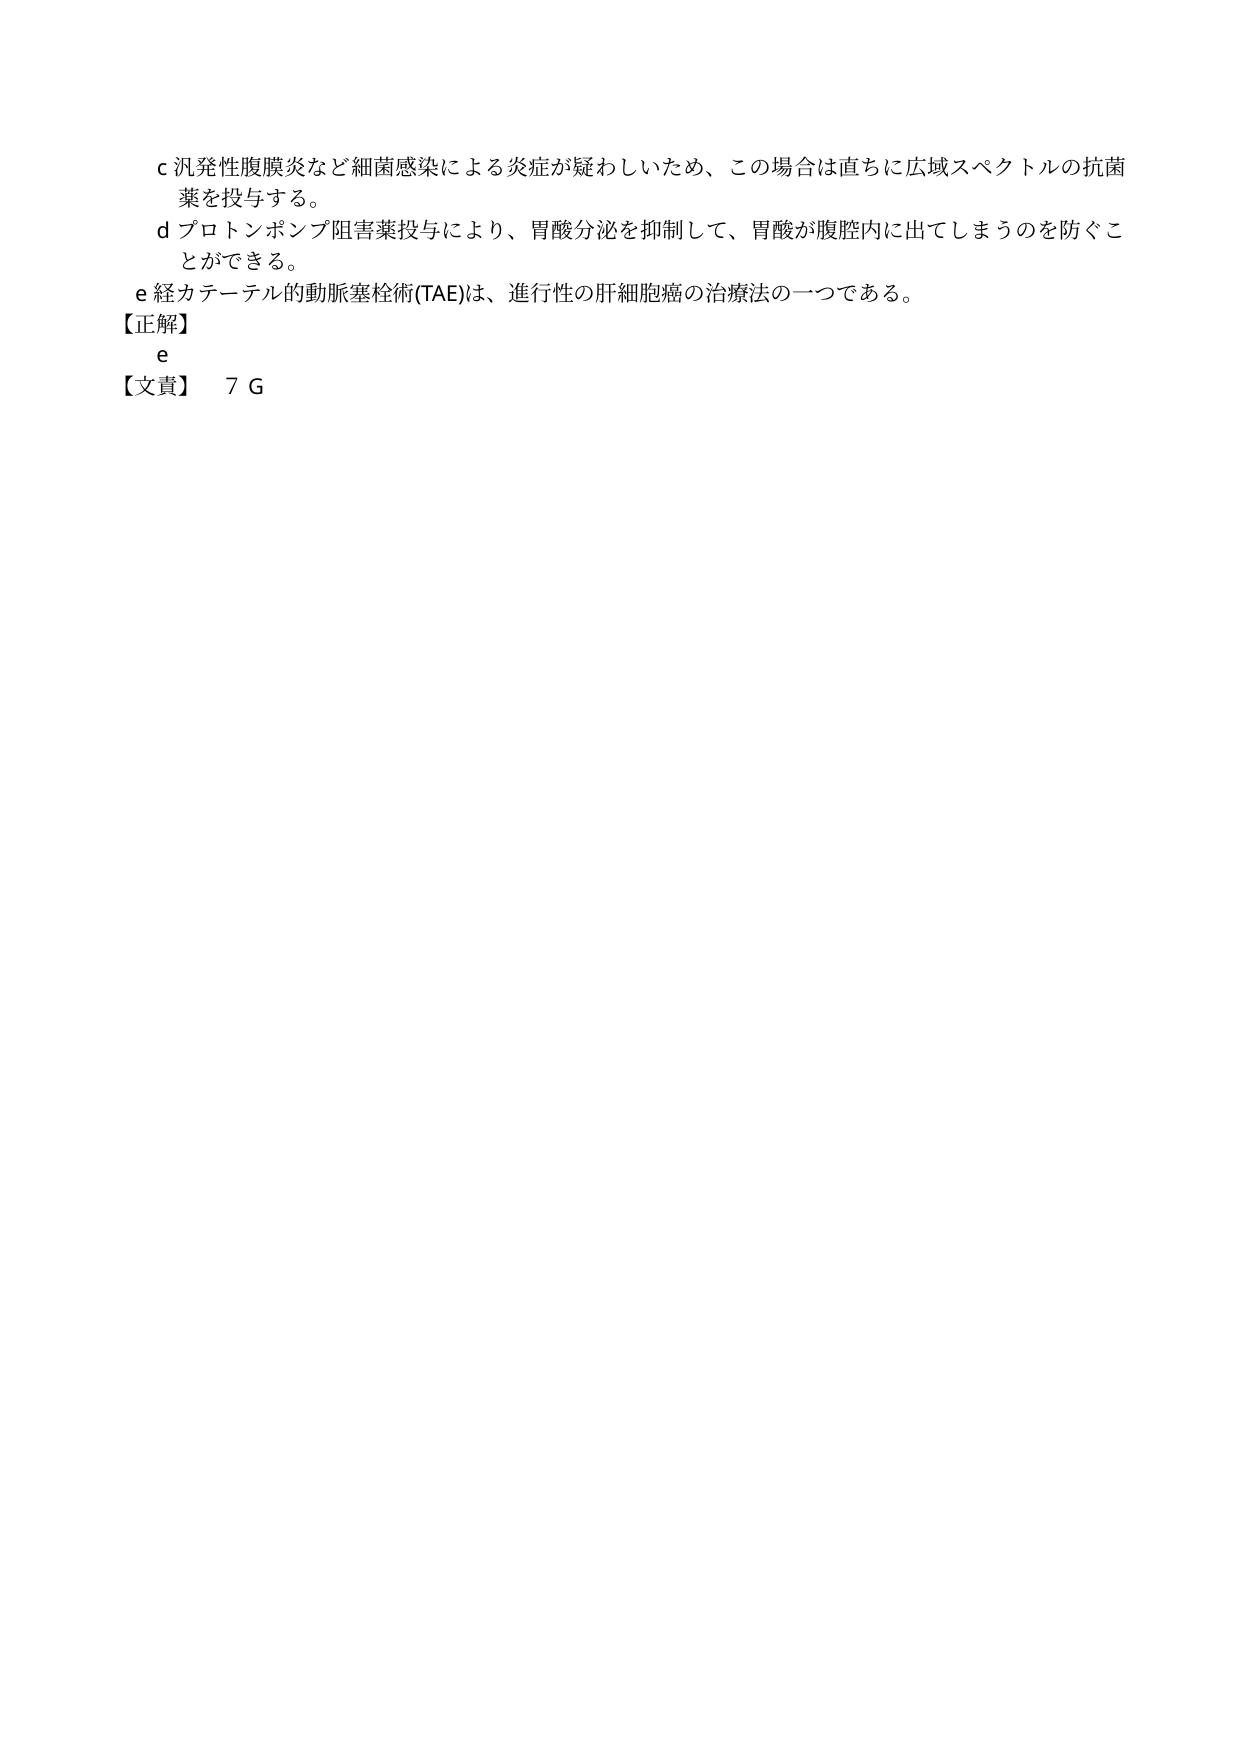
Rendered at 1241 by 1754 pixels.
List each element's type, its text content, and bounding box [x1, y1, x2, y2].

text e [112, 339, 1128, 369]
text c 汎発性腹膜炎など細菌感染による炎症が疑わしいため、この場合は直ちに広域スペクトルの抗菌薬を投与する。 [112, 150, 1128, 213]
text 【正解】 [112, 308, 1128, 339]
text 【文責】 ７G [112, 369, 1128, 400]
text e 経カテーテル的動脈塞栓術(TAE)は、進行性の肝細胞癌の治療法の一つである。 [112, 276, 1128, 308]
text d プロトンポンプ阻害薬投与により、胃酸分泌を抑制して、胃酸が腹腔内に出てしまうのを防ぐことができる。 [112, 213, 1128, 276]
